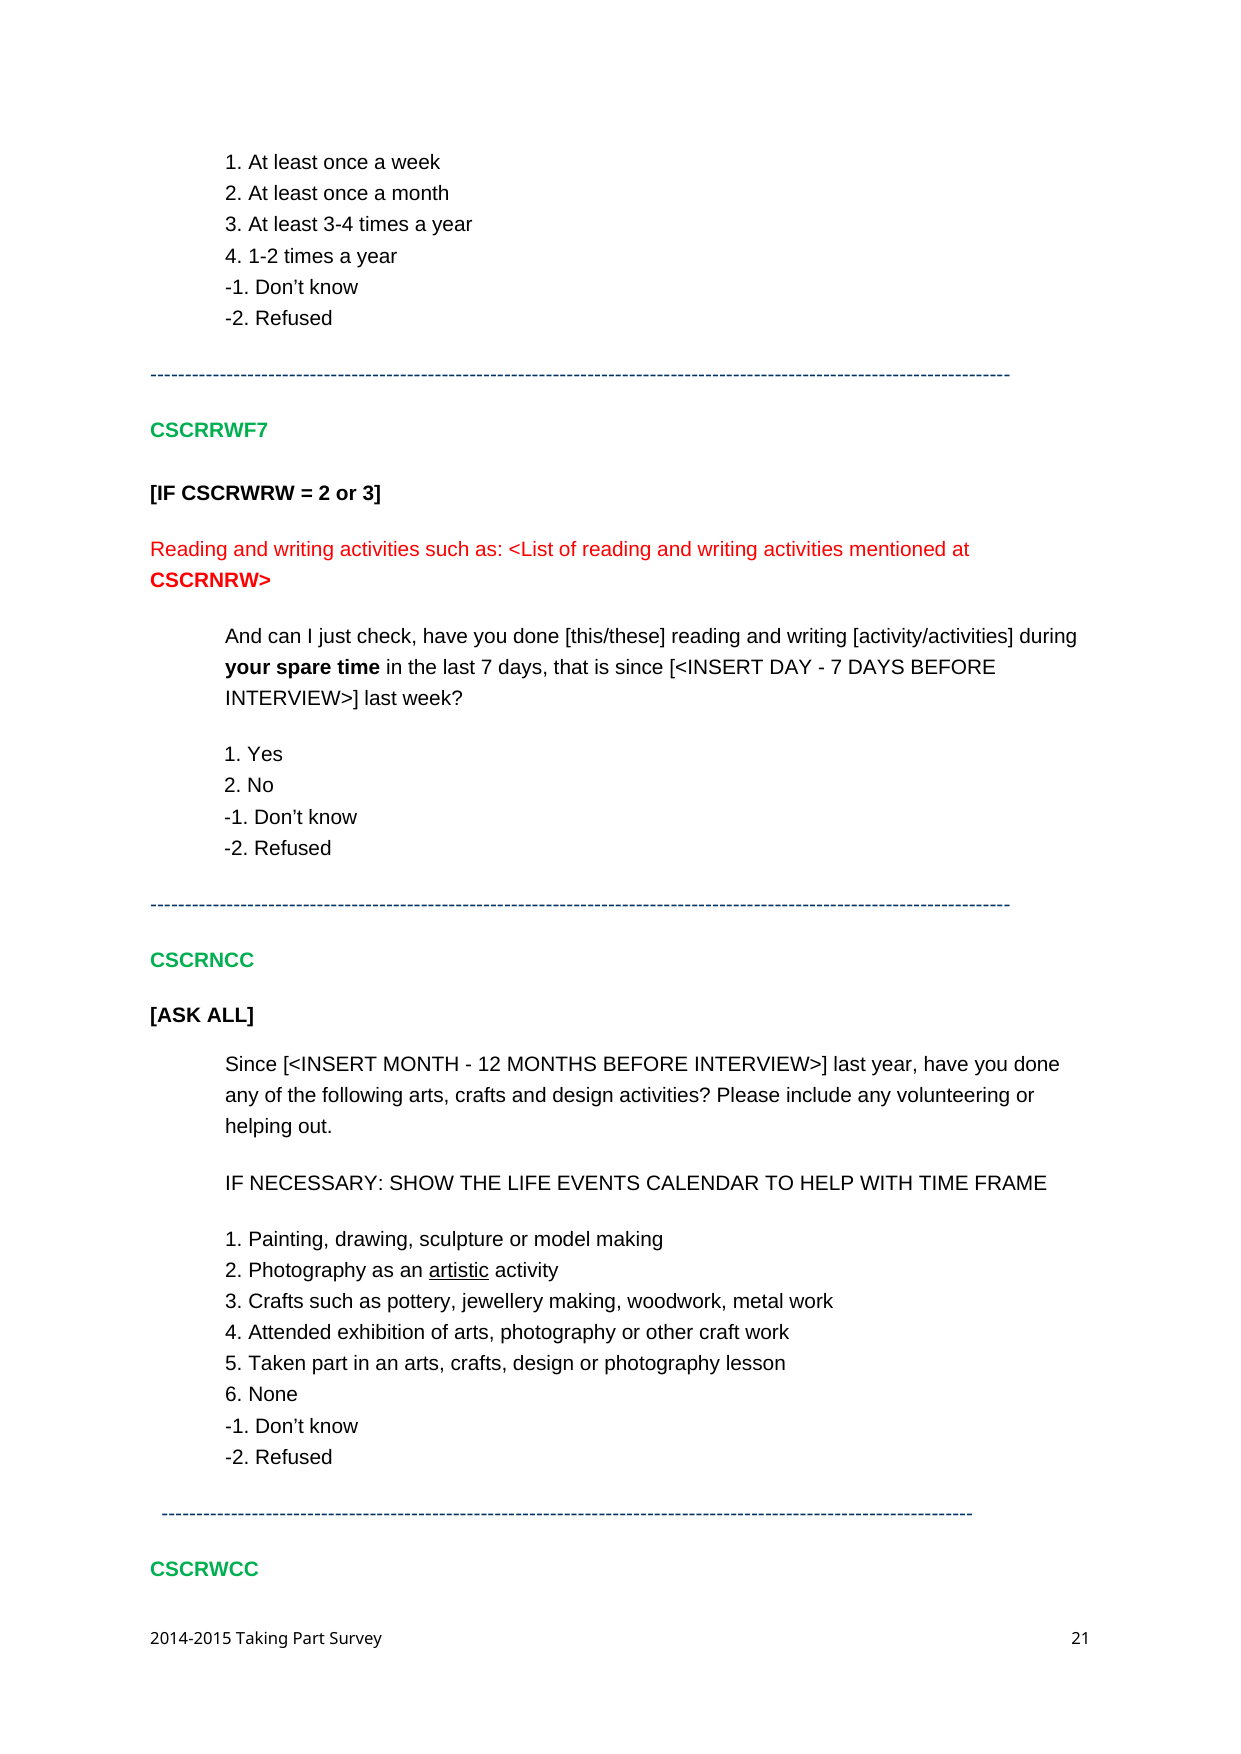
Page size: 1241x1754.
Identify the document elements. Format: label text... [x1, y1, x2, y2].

text 4. 1-2 times a year [225, 243, 1090, 267]
text 3. Crafts such as pottery, jewellery making, woodwork, metal work [225, 1289, 1090, 1313]
text 1. Yes [150, 742, 1090, 766]
text [IF CSCRWRW = 2 or 3] [150, 480, 1090, 504]
text CSCRWCC [150, 1557, 1090, 1581]
text --------------------------------------------------------------------------------------------------------------------- [161, 1501, 1090, 1525]
text 4. Attended exhibition of arts, photography or other craft work [225, 1320, 1090, 1344]
text -2. Refused [225, 306, 1090, 330]
text ---------------------------------------------------------------------------------------------------------------------------- [150, 892, 1090, 916]
text Reading and writing activities such as: <List of reading and writing activities mentioned at CSCRNRW> [150, 536, 1090, 592]
text ---------------------------------------------------------------------------------------------------------------------------- [150, 362, 1090, 386]
text 6. None [225, 1382, 1090, 1406]
text 1. Painting, drawing, sculpture or model making [225, 1227, 1090, 1251]
text -2. Refused [225, 1444, 1090, 1468]
text And can I just check, have you done [this/these] reading and writing [activity/activities] during your spare time in the last 7 days, that is since [<INSERT DAY - 7 DAYS BEFORE INTERVIEW>] last week? [225, 624, 1090, 710]
text -2. Refused [150, 836, 1090, 859]
text CSCRRWF7 [150, 418, 1090, 442]
text 5. Taken part in an arts, crafts, design or photography lesson [225, 1351, 1090, 1375]
text -1. Don’t know [225, 1413, 1090, 1437]
text 1. At least once a week [225, 150, 1090, 174]
text IF NECESSARY: SHOW THE LIFE EVENTS CALENDAR TO HELP WITH TIME FRAME [225, 1170, 1090, 1194]
text -1. Don’t know [150, 804, 1090, 828]
text 3. At least 3-4 times a year [225, 212, 1090, 236]
text [ASK ALL] [150, 1003, 1090, 1027]
text 2. At least once a month [225, 181, 1090, 205]
text 2. No [150, 773, 1090, 797]
text Since [<INSERT MONTH - 12 MONTHS BEFORE INTERVIEW>] last year, have you done any of the following arts, crafts and design activities? Please include any volunteering or helping out. [225, 1052, 1090, 1138]
text CSCRNCC [150, 948, 1090, 972]
text 2. Photography as an artistic activity [225, 1258, 1090, 1282]
text -1. Don’t know [225, 274, 1090, 298]
